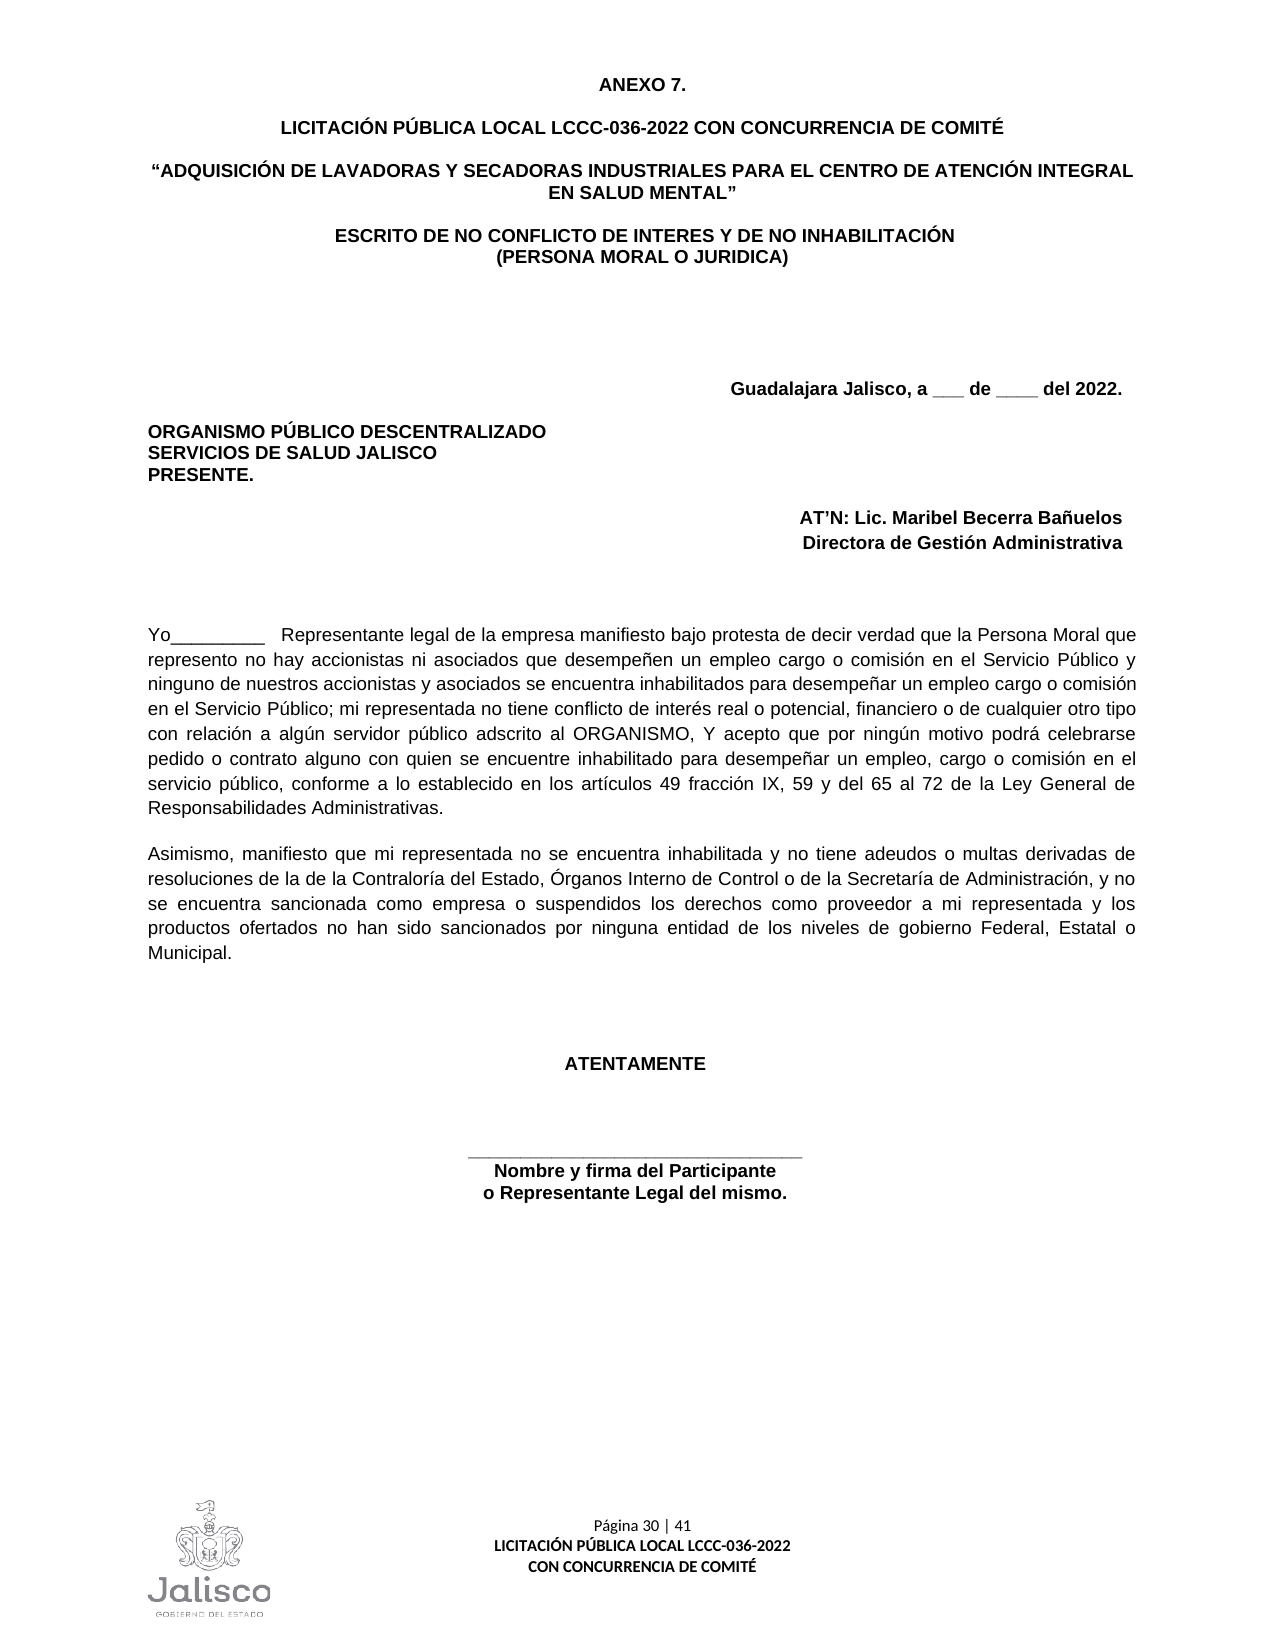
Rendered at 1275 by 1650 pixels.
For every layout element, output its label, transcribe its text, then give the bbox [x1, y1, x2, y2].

text o Representante Legal del mismo. [148, 1182, 1122, 1203]
text PRESENTE. [148, 464, 1122, 485]
text LICITACIÓN PÚBLICA LOCAL LCCC-036-2022 CON CONCURRENCIA DE COMITÉ [148, 117, 1137, 138]
text Asimismo, manifiesto que mi representada no se encuentra inhabilitada y no tiene adeudos o multas derivadas de resoluciones de la de la Contraloría del Estado, Órganos Interno de Control o de la Secretaría de Administración, y no se encuentra sancionada como empresa o suspendidos los derechos como proveedor a mi representada y los productos ofertados no han sido sancionados por ninguna entidad de los niveles de gobierno Federal, Estatal o Municipal. [148, 843, 1137, 963]
text ATENTAMENTE [148, 1052, 1122, 1074]
text ORGANISMO PÚBLICO DESCENTRALIZADO [148, 421, 1122, 442]
text Nombre y firma del Participante [148, 1160, 1122, 1182]
text SERVICIOS DE SALUD JALISCO [148, 442, 1122, 464]
text Directora de Gestión Administrativa [148, 532, 1122, 553]
text Guadalajara Jalisco, a ___ de ____ del 2022. [148, 377, 1122, 399]
text ANEXO 7. [148, 74, 1137, 95]
text (PERSONA MORAL O JURIDICA) [148, 246, 1137, 268]
picture [147, 1500, 271, 1617]
text AT’N: Lic. Maribel Becerra Bañuelos [148, 507, 1122, 528]
text “ADQUISICIÓN DE LAVADORAS Y SECADORAS INDUSTRIALES PARA EL CENTRO DE ATENCIÓN INTEGRAL EN SALUD MENTAL” [148, 160, 1137, 203]
text ESCRITO DE NO CONFLICTO DE INTERES Y DE NO INHABILITACIÓN [148, 225, 1137, 246]
text ________________________________ [148, 1138, 1122, 1160]
text Yo_________ Representante legal de la empresa manifiesto bajo protesta de decir verdad que la Persona Moral que represento no hay accionistas ni asociados que desempeñen un empleo cargo o comisión en el Servicio Público y ninguno de nuestros accionistas y asociados se encuentra inhabilitados para desempeñar un empleo cargo o comisión en el Servicio Público; mi representada no tiene conflicto de interés real o potencial, financiero o de cualquier otro tipo con relación a algún servidor público adscrito al ORGANISMO, Y acepto que por ningún motivo podrá celebrarse pedido o contrato alguno con quien se encuentre inhabilitado para desempeñar un empleo, cargo o comisión en el servicio público, conforme a lo establecido en los artículos 49 fracción IX, 59 y del 65 al 72 de la Ley General de Responsabilidades Administrativas. [148, 624, 1137, 819]
